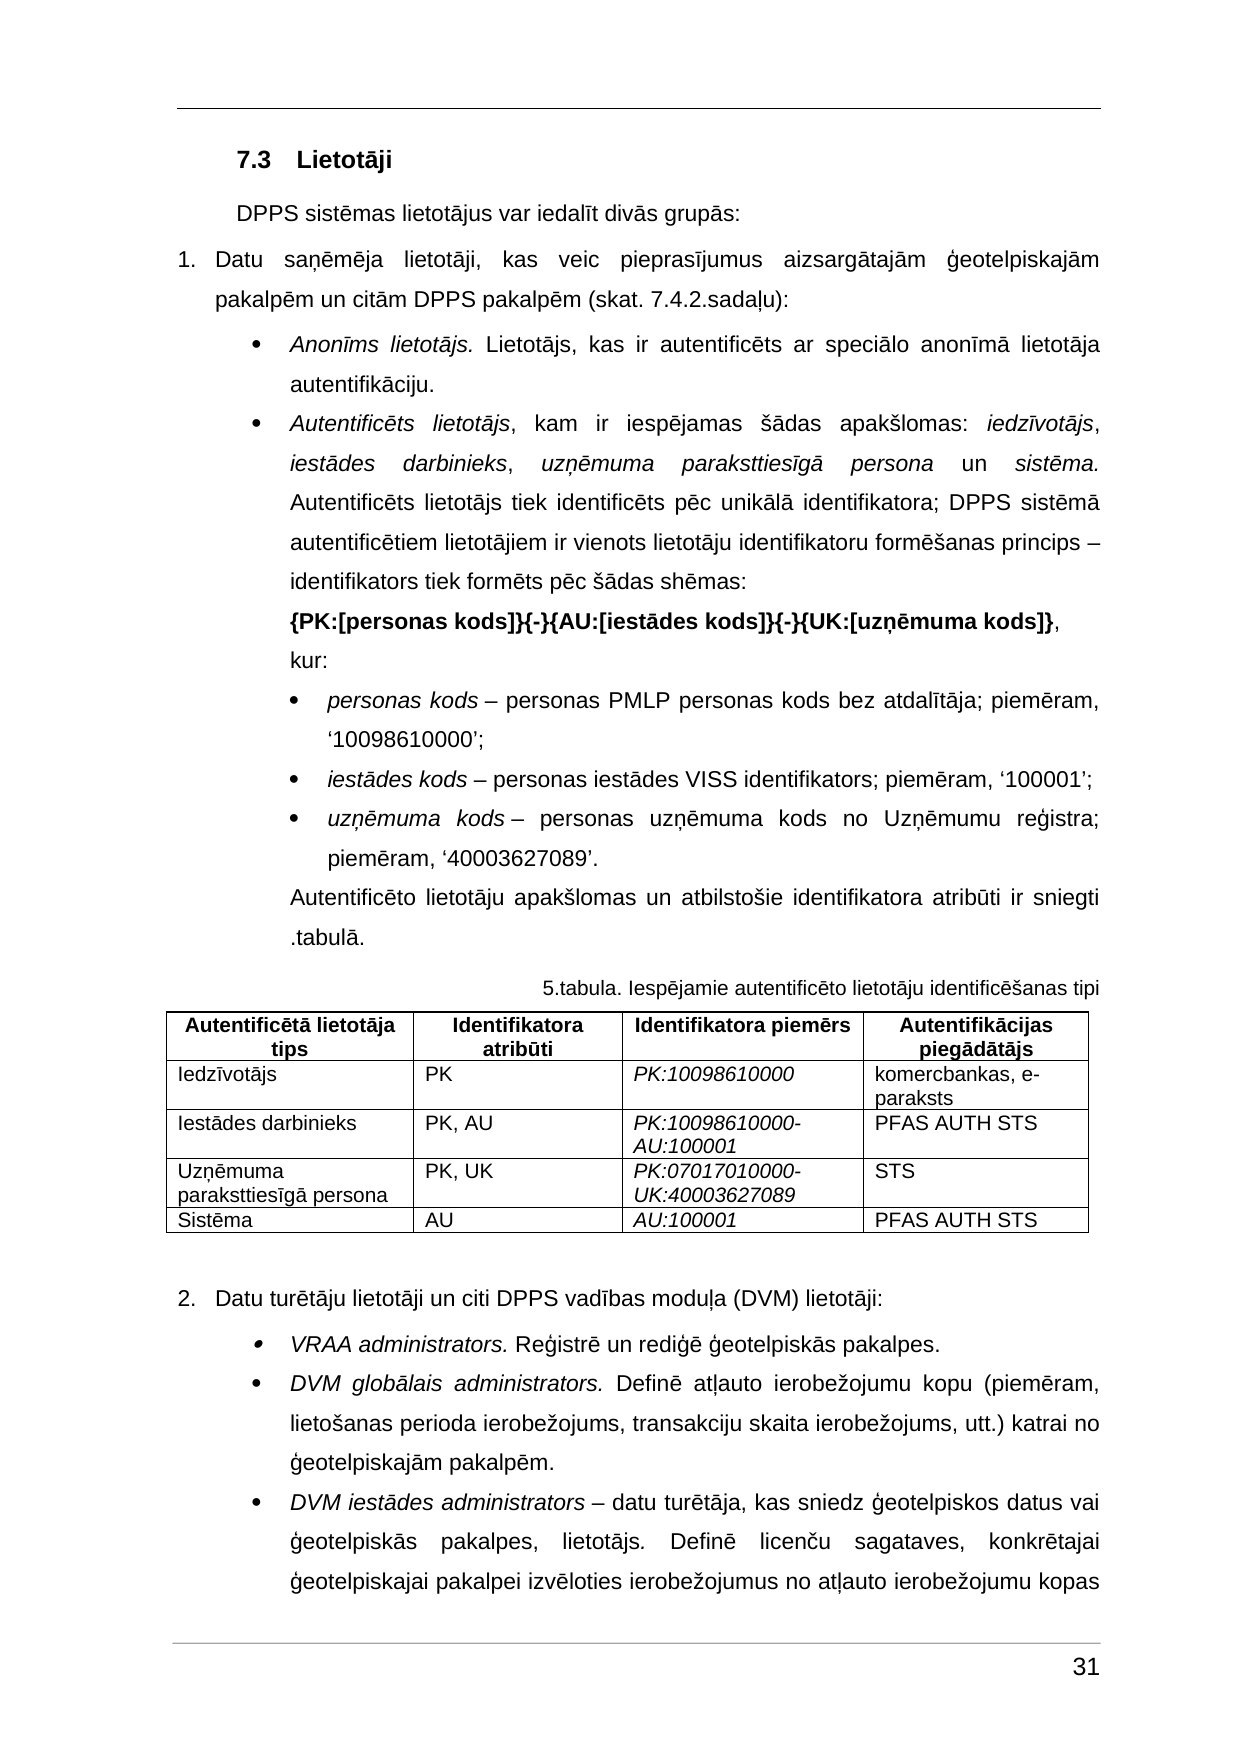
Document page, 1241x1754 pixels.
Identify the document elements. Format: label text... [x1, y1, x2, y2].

list kur: [290, 647, 1100, 673]
list Autentificēts lietotājs, kam ir iespējamas šādas apakšlomas: iedzīvotājs, iestādes darbinieks, uzņēmuma paraksttiesīgā persona un sistēma. Autentificēts lietotājs tiek identificēts pēc unikālā identifikatora; DPPS sistēmā autentificētiem lietotājiem ir vienots lietotāju identifikatoru formēšanas princips –identifikators tiek formēts pēc šādas shēmas: [252, 410, 1100, 594]
table_cell PK:10098610000-AU:100001 [623, 1110, 863, 1158]
table_cell PK [414, 1061, 622, 1109]
table_cell PFAS AUTH STS [864, 1208, 1088, 1232]
table_header Identifikatora piemērs [623, 1013, 863, 1060]
table_header Autentifikācijas piegādātājs [864, 1013, 1088, 1060]
table_header Autentificētā lietotāja tips [167, 1013, 413, 1060]
table_cell AU [414, 1208, 622, 1232]
list personas kods – personas PMLP personas kods bez atdalītāja; piemēram, ‘10098610000’; [290, 687, 1100, 752]
table_cell STS [864, 1159, 1088, 1207]
list Anonīms lietotājs. Lietotājs, kas ir autentificēts ar speciālo anonīmā lietotāja autentifikāciju. [252, 331, 1100, 397]
list Autentificēto lietotāju apakšlomas un atbilstošie identifikatora atribūti ir sniegti 5.tabulā. [290, 884, 1100, 950]
table_cell AU:100001 [623, 1208, 863, 1232]
list uzņēmuma kods – personas uzņēmuma kods no Uzņēmumu reģistra; piemēram, ‘40003627089’. [290, 805, 1100, 871]
table_cell Sistēma [167, 1208, 413, 1232]
table_cell PK:07017010000-UK:40003627089 [623, 1159, 863, 1207]
table_cell Iedzīvotājs [167, 1061, 413, 1109]
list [252, 1489, 1100, 1594]
list {PK:[personas kods]}{-}{AU:[iestādes kods]}{-}{UK:[uzņēmuma kods]}, [290, 608, 1100, 634]
table_cell PFAS AUTH STS [864, 1110, 1088, 1158]
list Datu turētāju lietotāji un citi DPPS vadības moduļa (DVM) lietotāji: [177, 1285, 1100, 1312]
text 5.tabula. Iespējamie autentificēto lietotāju identificēšanas tipi [177, 975, 1100, 999]
list DVM globālais administrators. Definē atļauto ierobežojumu kopu (piemēram, lietošanas perioda ierobežojums, transakciju skaita ierobežojums, utt.) katrai no ģeotelpiskajām pakalpēm. [252, 1370, 1100, 1476]
table_cell komercbankas, e-paraksts [864, 1061, 1088, 1109]
table_cell PK:10098610000 [623, 1061, 863, 1109]
list VRAA administrators. Reģistrē un rediģē ģeotelpiskās pakalpes. [252, 1331, 1100, 1357]
table_cell Uzņēmuma paraksttiesīgā persona [167, 1159, 413, 1207]
text DPPS sistēmas lietotājus var iedalīt divās grupās: [177, 200, 1100, 227]
list Datu saņēmēja lietotāji, kas veic pieprasījumus aizsargātajām ģeotelpiskajām pakalpēm un citām DPPS pakalpēm (skat. 7.4.2.sadaļu): [177, 246, 1100, 312]
table_cell PK, UK [414, 1159, 622, 1207]
table_header Identifikatora atribūti [414, 1013, 622, 1060]
list iestādes kods – personas iestādes VISS identifikators; piemēram, ‘100001’; [290, 766, 1100, 792]
table_cell PK, AU [414, 1110, 622, 1158]
subtitle Lietotāji [236, 145, 1100, 173]
table_cell Iestādes darbinieks [167, 1110, 413, 1158]
